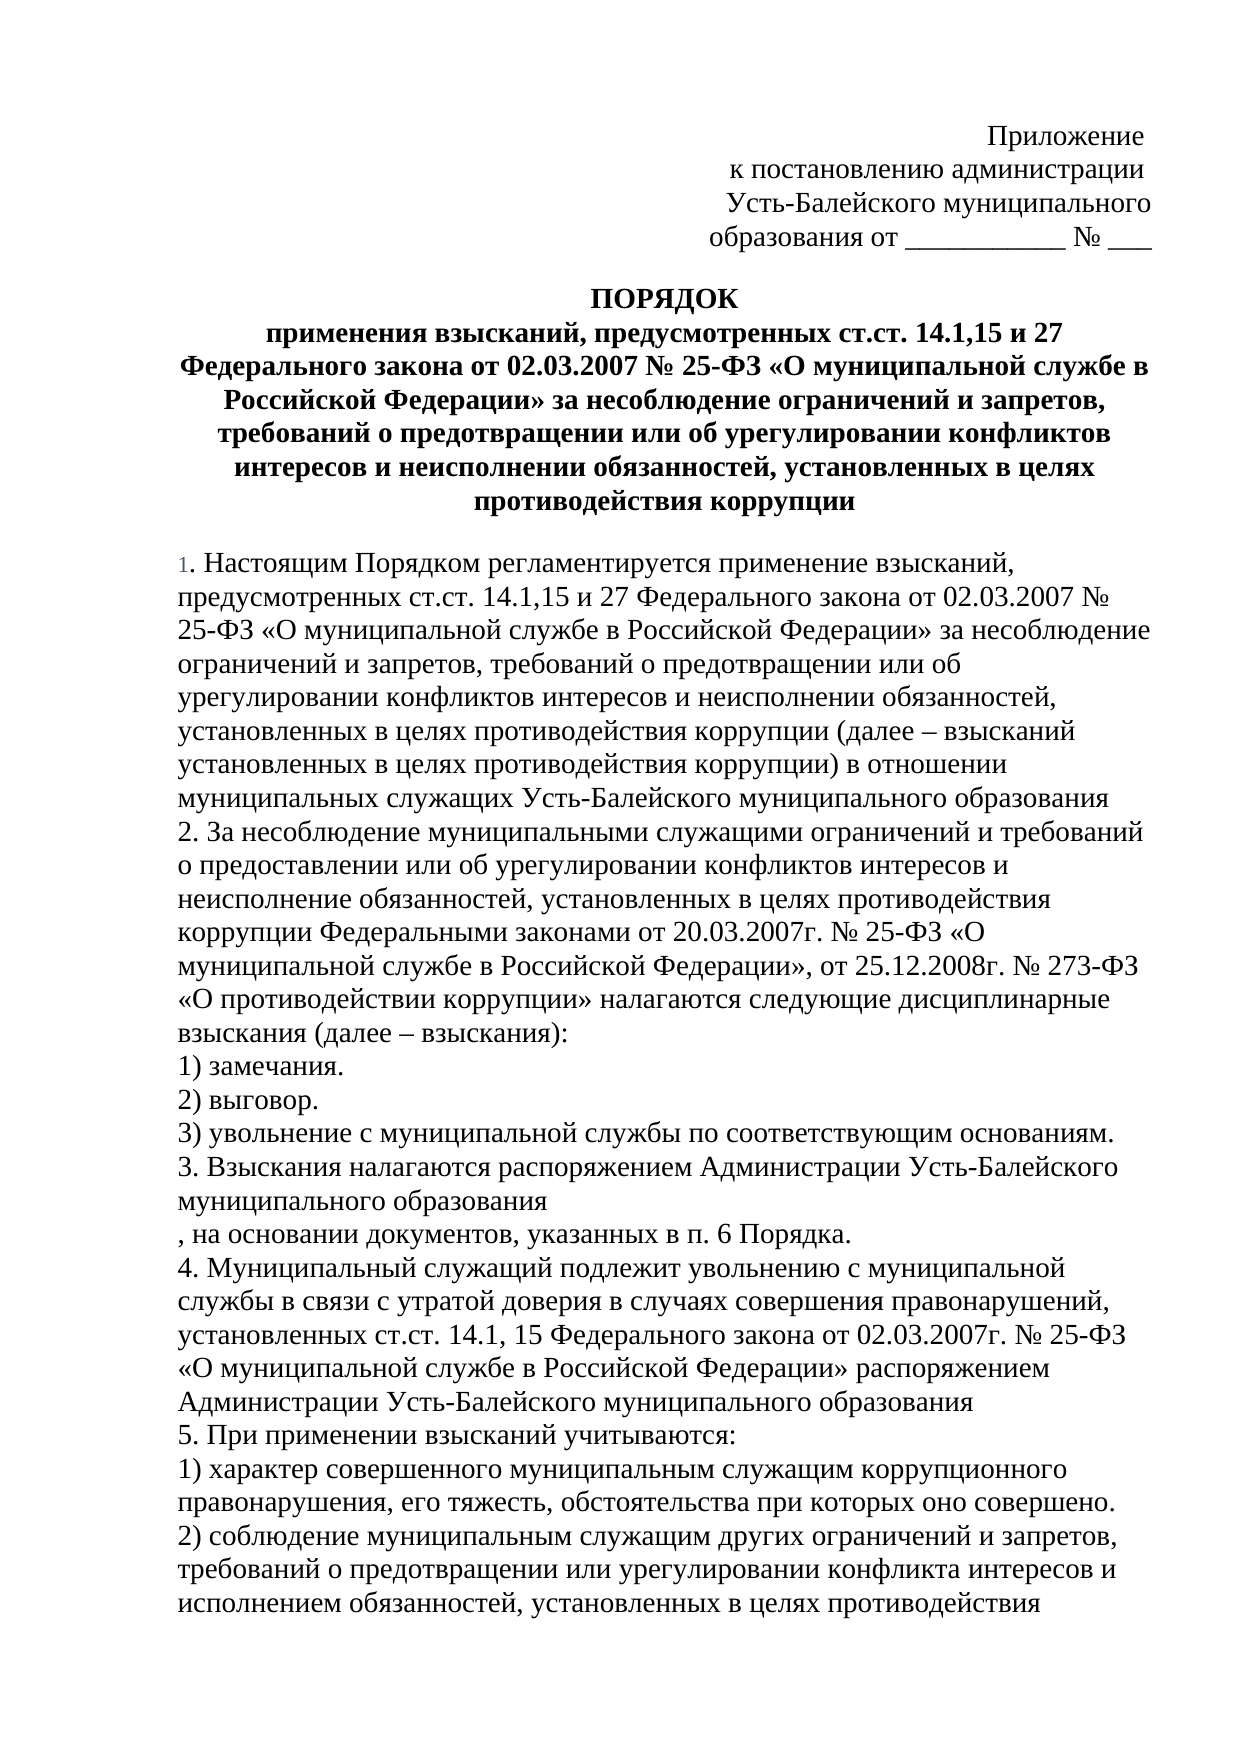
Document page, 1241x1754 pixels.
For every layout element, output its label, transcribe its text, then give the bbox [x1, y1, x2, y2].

text Приложение к постановлению администрации Усть-Балейского муниципального [177, 118, 1152, 219]
text 1. Настоящим Порядком регламентируется применение взысканий, предусмотренных ст.ст. 14.1,15 и 27 Федерального закона от 02.03.2007 № 25-ФЗ «О муниципальной службе в Российской Федерации» за несоблюдение ограничений и запретов, требований о предотвращении или об урегулировании конфликтов интересов и неисполнении обязанностей, установленных в целях противодействия коррупции (далее – взысканий установленных в целях противодействия коррупции) в отношении муниципальных служащих Усть-Балейского муниципального образования [177, 545, 1152, 814]
text 2. За несоблюдение муниципальными служащими ограничений и требований о предоставлении или об урегулировании конфликтов интересов и неисполнение обязанностей, установленных в целях противодействия коррупции Федеральными законами от 20.03.2007г. № 25-ФЗ «О муниципальной службе в Российской Федерации», от 25.12.2008г. № 273-ФЗ «О противодействии коррупции» налагаются следующие дисциплинарные взыскания (далее – взыскания): 1) замечания. 2) выговор. 3) увольнение с муниципальной службы по соответствующим основаниям. 3. Взыскания налагаются распоряжением Администрации Усть-Балейского муниципального образования [177, 814, 1152, 1216]
text образования от ___________ № ___ [177, 219, 1152, 252]
text ПОРЯДОК применения взысканий, предусмотренных ст.ст. 14.1,15 и 27 Федерального закона от 02.03.2007 № 25-ФЗ «О муниципальной службе в Российской Федерации» за несоблюдение ограничений и запретов, требований о предотвращении или об урегулировании конфликтов интересов и неисполнении обязанностей, установленных в целях противодействия коррупции [177, 281, 1152, 516]
text , на основании документов, указанных в п. 6 Порядка. 4. Муниципальный служащий подлежит увольнению с муниципальной службы в связи с утратой доверия в случаях совершения правонарушений, установленных ст.ст. 14.1, 15 Федерального закона от 02.03.2007г. № 25-ФЗ «О муниципальной службе в Российской Федерации» распоряжением Администрации Усть-Балейского муниципального образования [177, 1216, 1152, 1417]
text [177, 1417, 1152, 1619]
